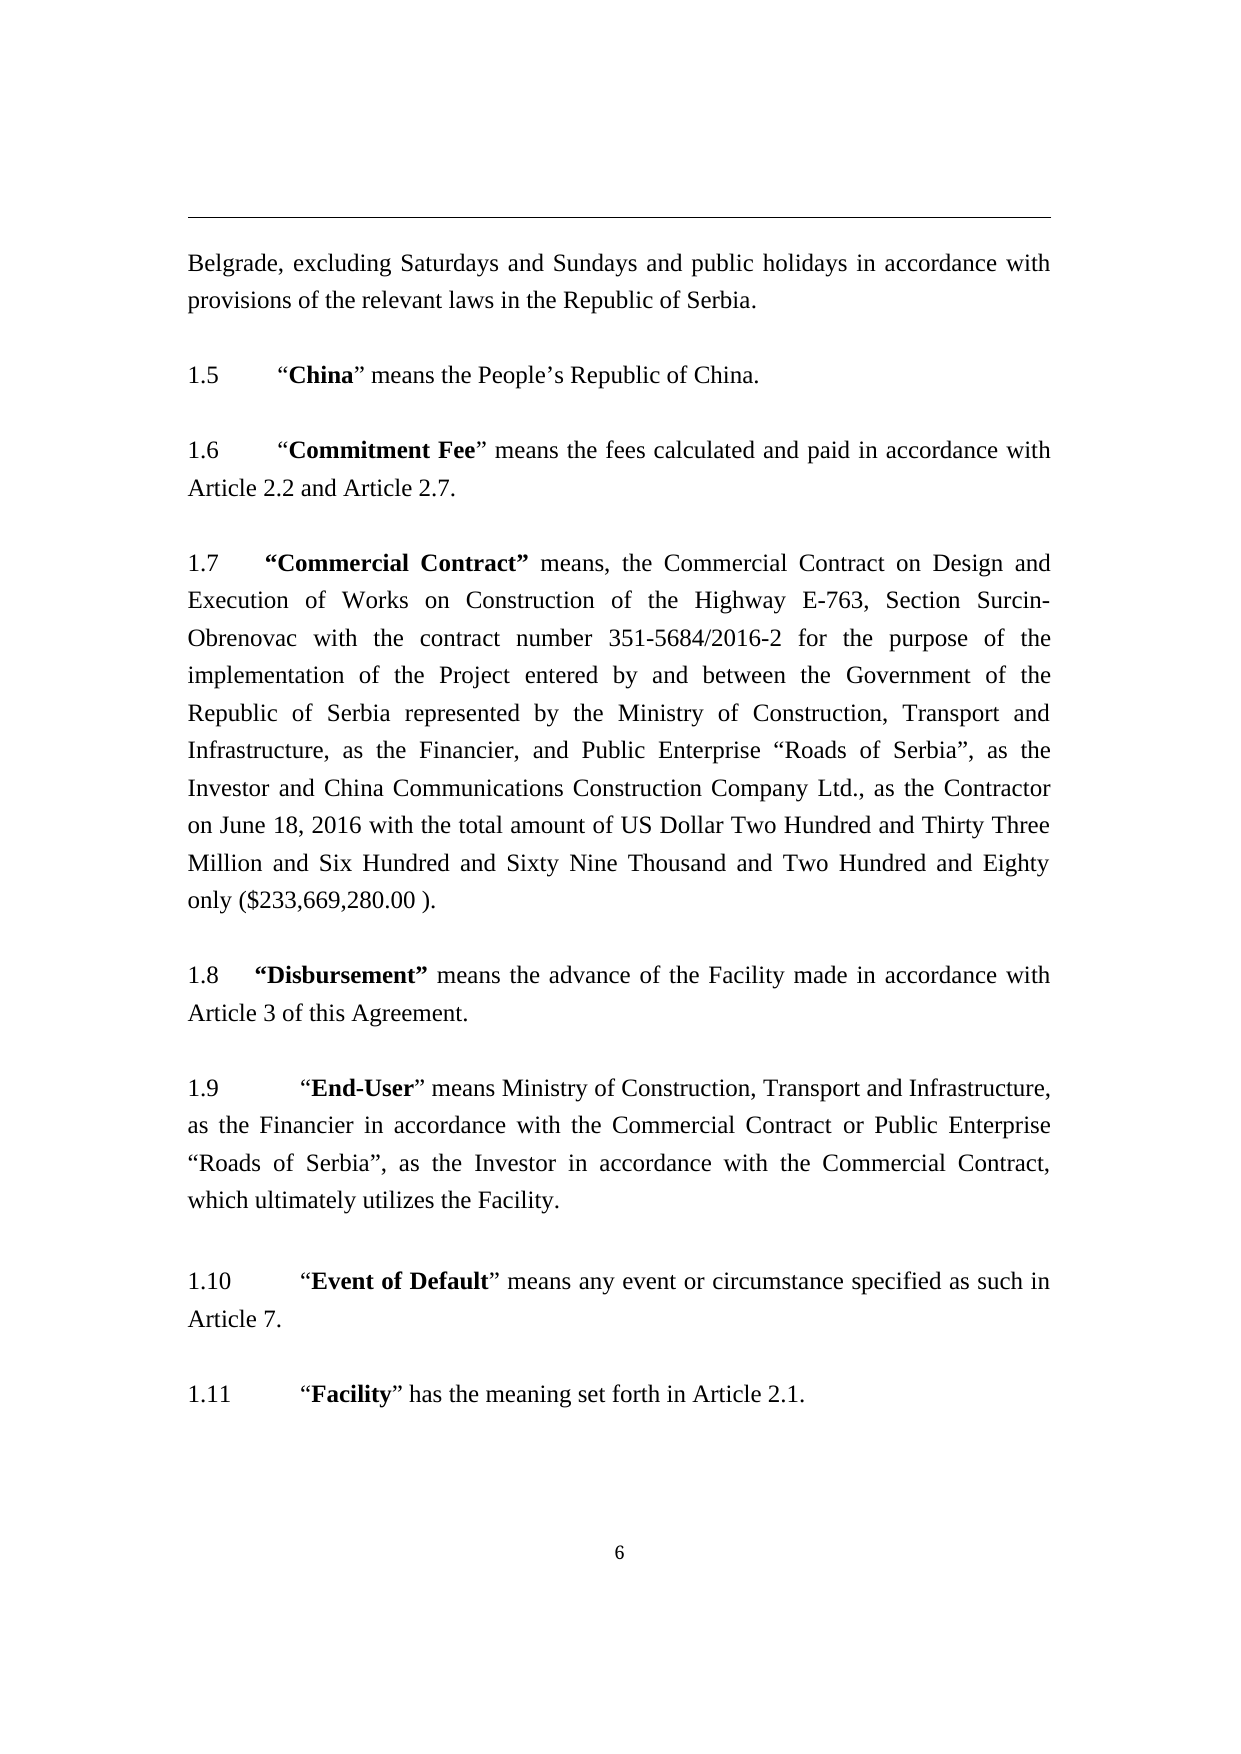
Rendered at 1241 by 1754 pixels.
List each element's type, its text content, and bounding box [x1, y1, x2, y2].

list “Commitment Fee” means the fees calculated and paid in accordance with Article 2.2 and Article 2.7. [187, 429, 1051, 504]
list “Facility” has the meaning set forth in Article 2.1. [187, 1372, 1051, 1409]
list “End-User” means Ministry of Construction, Transport and Infrastructure, as the Financier in accordance with the Commercial Contract or Public Enterprise “Roads of Serbia”, as the Investor in accordance with the Commercial Contract, which ultimately utilizes the Facility. [187, 1066, 1051, 1216]
list “Event of Default” means any event or circumstance specified as such in Article 7. [187, 1259, 1051, 1334]
text 1.7 “Commercial Contract” means, the Commercial Contract on Design and Execution of Works on Construction of the Highway E-763, Section Surcin-Obrenovac with the contract number 351-5684/2016-2 for the purpose of the implementation of the Project entered by and between the Government of the Republic of Serbia represented by the Ministry of Construction, Transport and Infrastructure, as the Financier, and Public Enterprise “Roads of Serbia”, as the Investor and China Communications Construction Company Ltd., as the Contractor on June 18, 2016 with the total amount of US Dollar Two Hundred and Thirty Three Million and Six Hundred and Sixty Nine Thousand and Two Hundred and Eighty only ($233,669,280.00 ). [187, 541, 1051, 916]
list “” means the People’s Republic of . [187, 354, 1051, 391]
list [187, 241, 1051, 316]
text 1.8 “Disbursement” means the advance of the Facility made in accordance with Article 3 of this Agreement. [187, 954, 1051, 1029]
